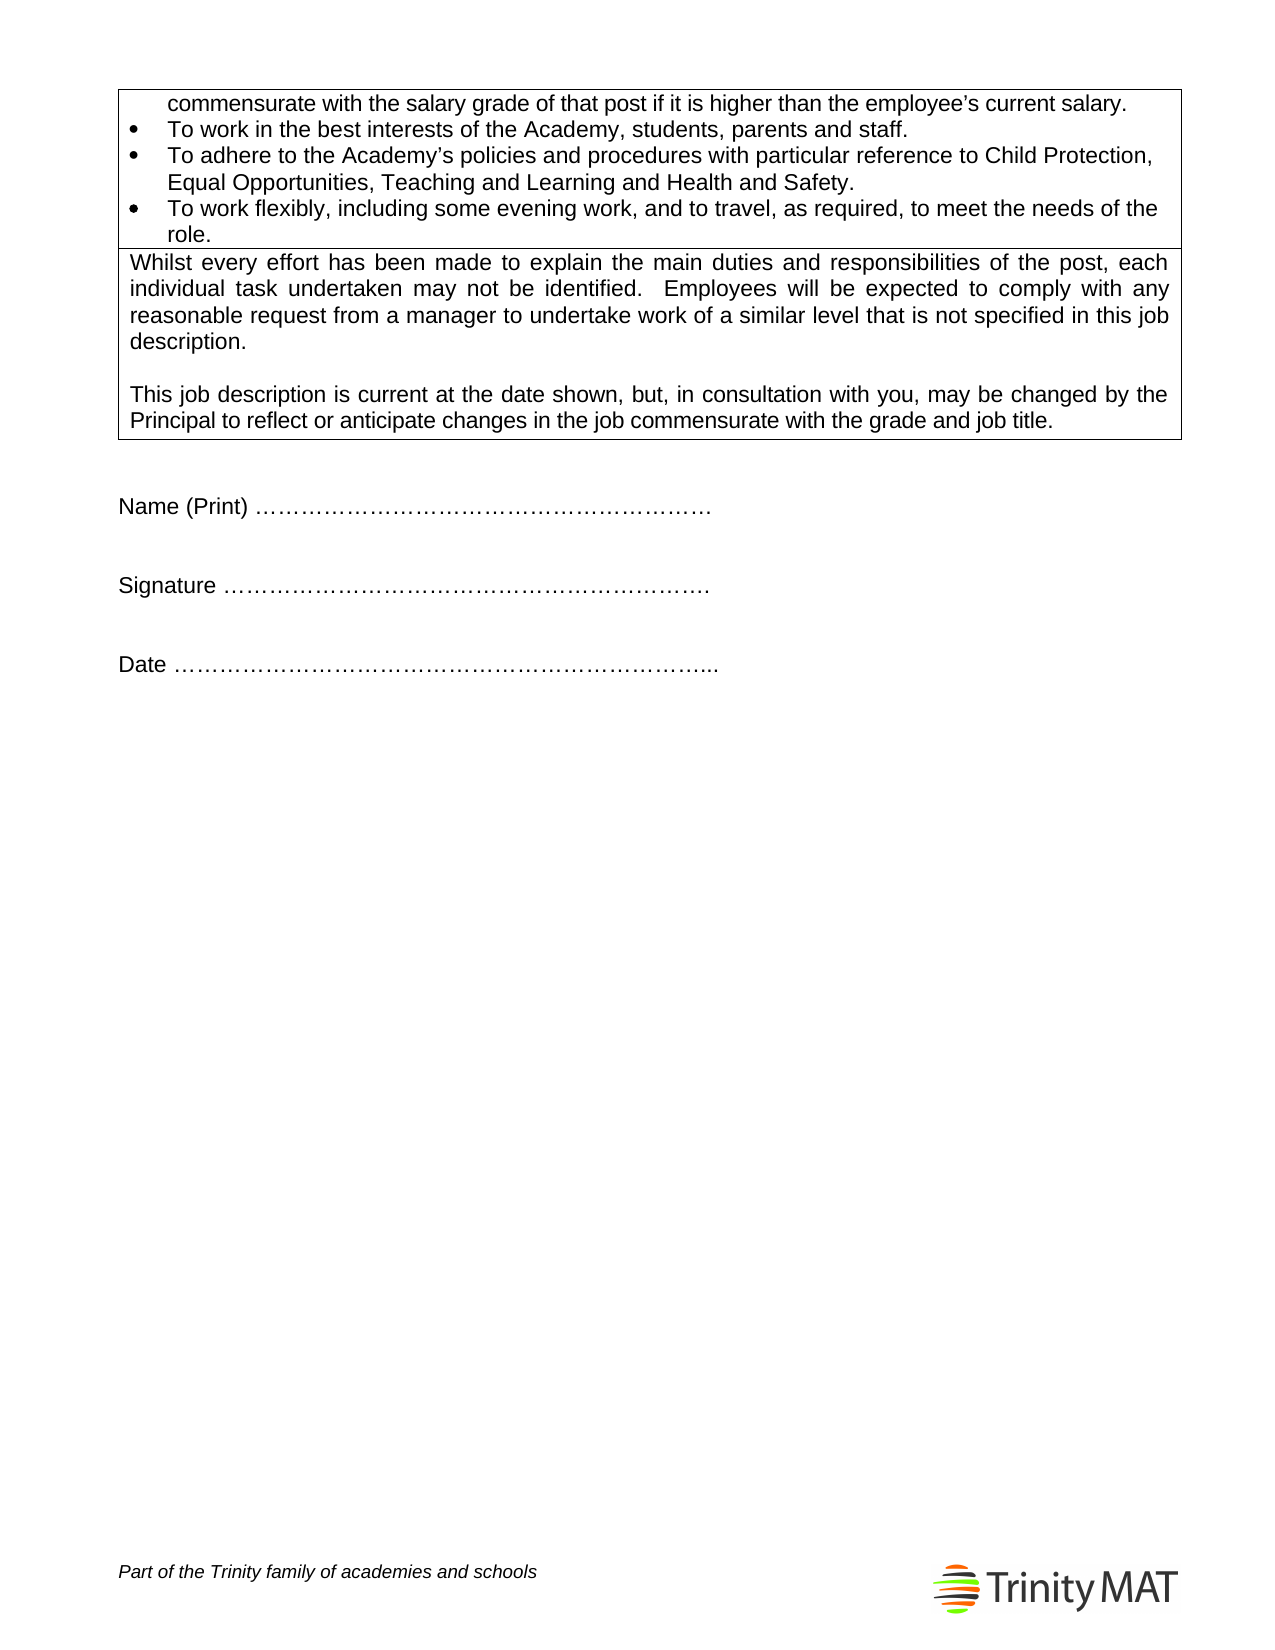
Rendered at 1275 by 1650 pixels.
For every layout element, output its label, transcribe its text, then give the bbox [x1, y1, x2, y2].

table_cell Whilst every effort has been made to explain the main duties and responsibilities of the post, each individual task undertaken may not be identified. Employees will be expected to comply with any reasonable request from a manager to undertake work of a similar level that is not specified in this job description. This job description is current at the date shown, but, in consultation with you, may be changed by the Principal to reflect or anticipate changes in the job commensurate with the grade and job title. [119, 249, 1181, 439]
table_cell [119, 90, 1181, 248]
text Name (Print) …………………………………………………… [118, 493, 1137, 519]
text Date ……………………………………………………………... [118, 651, 1137, 677]
picture [930, 1564, 1181, 1614]
text Signature ………………………………………………………. [118, 572, 1137, 598]
